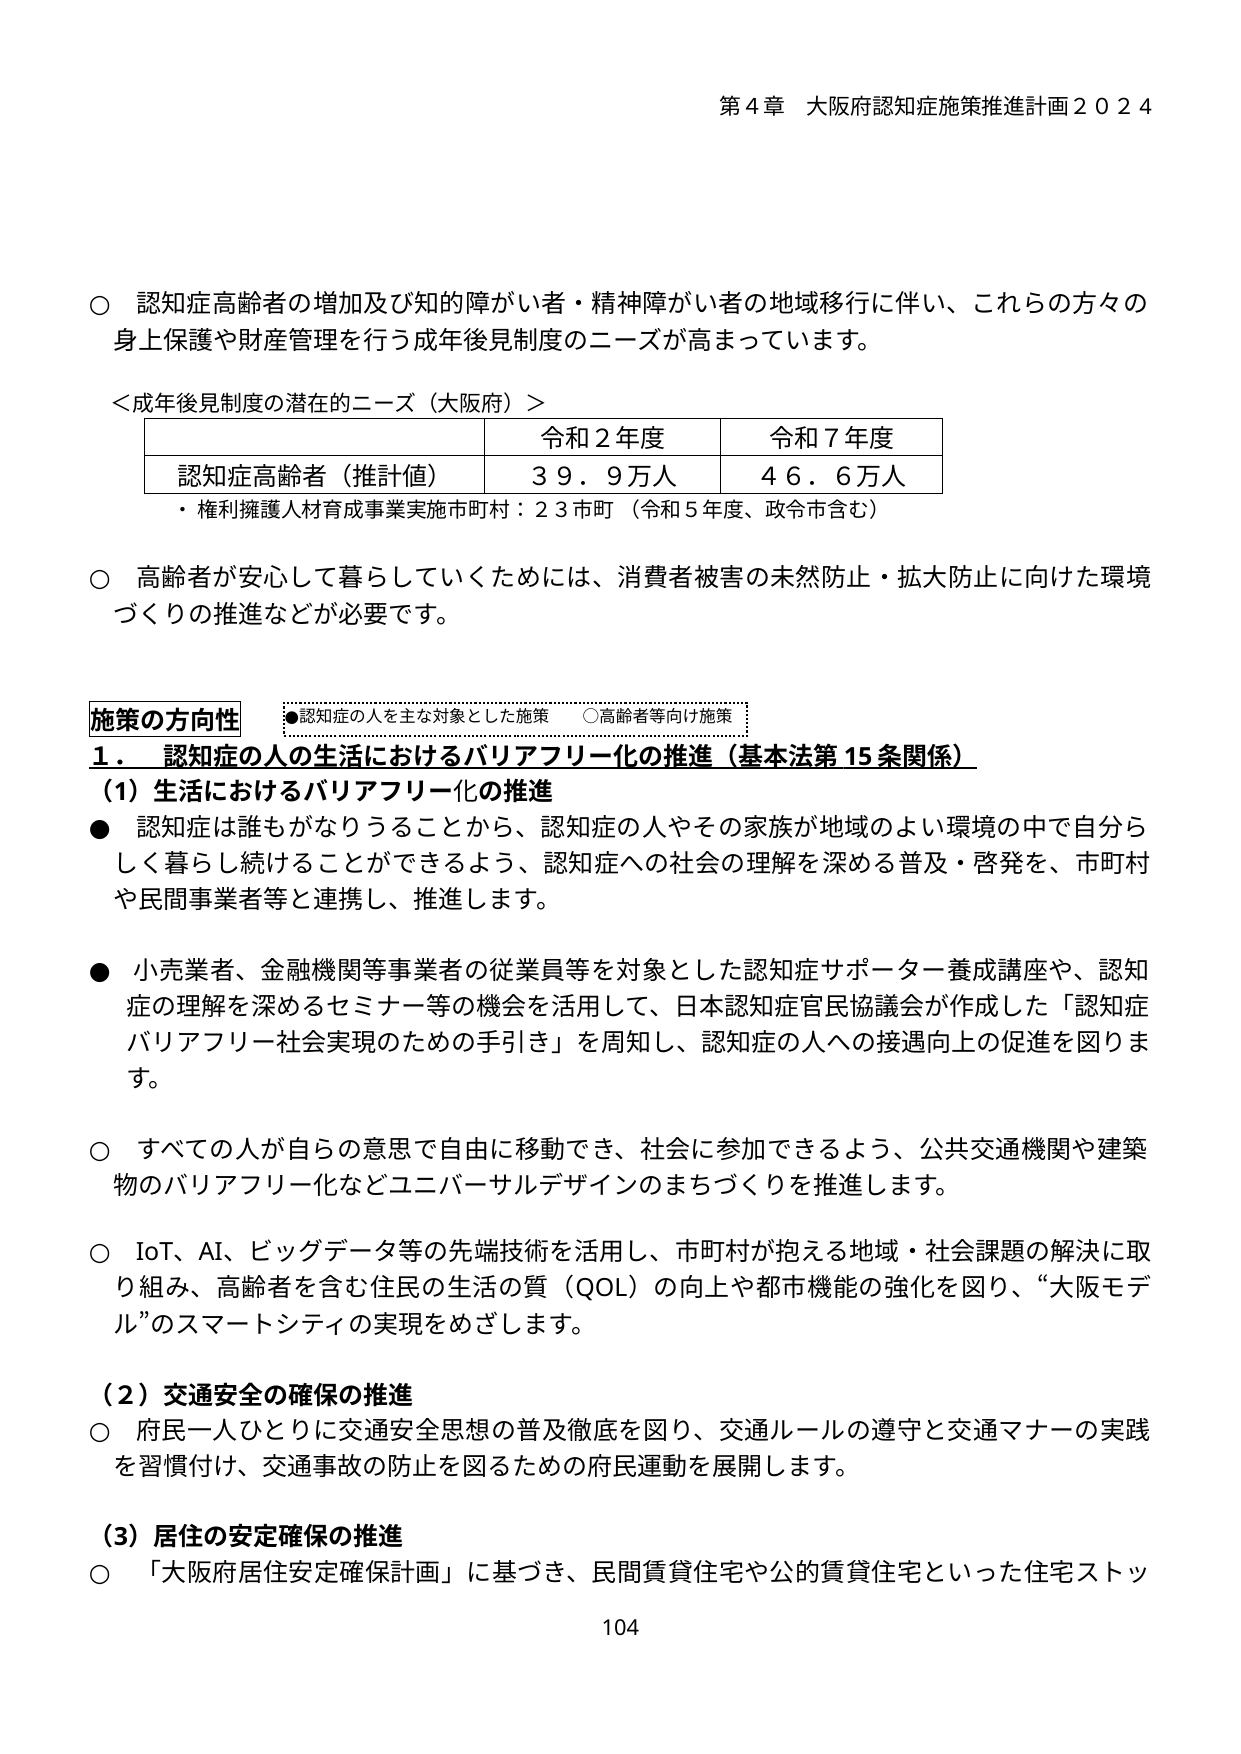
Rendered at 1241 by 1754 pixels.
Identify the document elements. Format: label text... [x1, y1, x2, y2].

text ○ 高齢者が安心して暮らしていくためには、消費者被害の未然防止・拡大防止に向けた環境づくりの推進などが必要です。 [89, 558, 1152, 630]
list 小売業者、金融機関等事業者の従業員等を対象とした認知症サポーター養成講座や、認知症の理解を深めるセミナー等の機会を活用して、日本認知症官民協議会が作成した「認知症バリアフリー社会実現のための手引き」を周知し、認知症の人への接遇向上の促進を図ります。 [89, 950, 1152, 1095]
table_cell ４６．６万人 [721, 456, 942, 492]
text 施策の方向性 [241, 701, 1152, 737]
text ○ IoT、AI、ビッグデータ等の先端技術を活用し、市町村が抱える地域・社会課題の解決に取り組み、高齢者を含む住民の生活の質（QOL）の向上や都市機能の強化を図り、“大阪モデル”のスマートシティの実現をめざします。 [89, 1232, 1152, 1340]
text （２）交通安全の確保の推進 [89, 1376, 1152, 1411]
text （1）生活におけるバリアフリー化の推進 [89, 772, 1152, 807]
text ・ 権利擁護人材育成事業実施市町村：２３市町 （令和５年度、政令市含む） [89, 493, 1152, 524]
text （3）居住の安定確保の推進 [89, 1517, 1152, 1553]
text 施策の方向性 [90, 702, 240, 736]
text １． 認知症の人の生活におけるバリアフリー化の推進（基本法第15条関係） [89, 737, 1152, 772]
text ● 認知症は誰もがなりうることから、認知症の人やその家族が地域のよい環境の中で自分らしく暮らし続けることができるよう、認知症への社会の理解を深める普及・啓発を、市町村や民間事業者等と連携し、推進します。 [89, 807, 1152, 916]
text ○ 府民一人ひとりに交通安全思想の普及徹底を図り、交通ルールの遵守と交通マナーの実践を習慣付け、交通事故の防止を図るための府民運動を展開します。 [89, 1411, 1152, 1482]
table_cell ３９．９万人 [485, 456, 720, 492]
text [89, 1553, 1152, 1589]
text ○ すべての人が自らの意思で自由に移動でき、社会に参加できるよう、公共交通機関や建築物のバリアフリー化などユニバーサルデザインのまちづくりを推進します。 [89, 1129, 1152, 1202]
text ○ 認知症高齢者の増加及び知的障がい者・精神障がい者の地域移行に伴い、これらの方々の身上保護や財産管理を行う成年後見制度のニーズが高まっています。 [89, 284, 1152, 356]
table_cell 認知症高齢者（推計値） [145, 456, 484, 492]
text ＜成年後見制度の潜在的ニーズ（大阪府）＞ [89, 386, 1152, 418]
table_header 令和７年度 [721, 419, 942, 455]
table_header 令和２年度 [485, 419, 720, 455]
table_header [145, 419, 484, 455]
